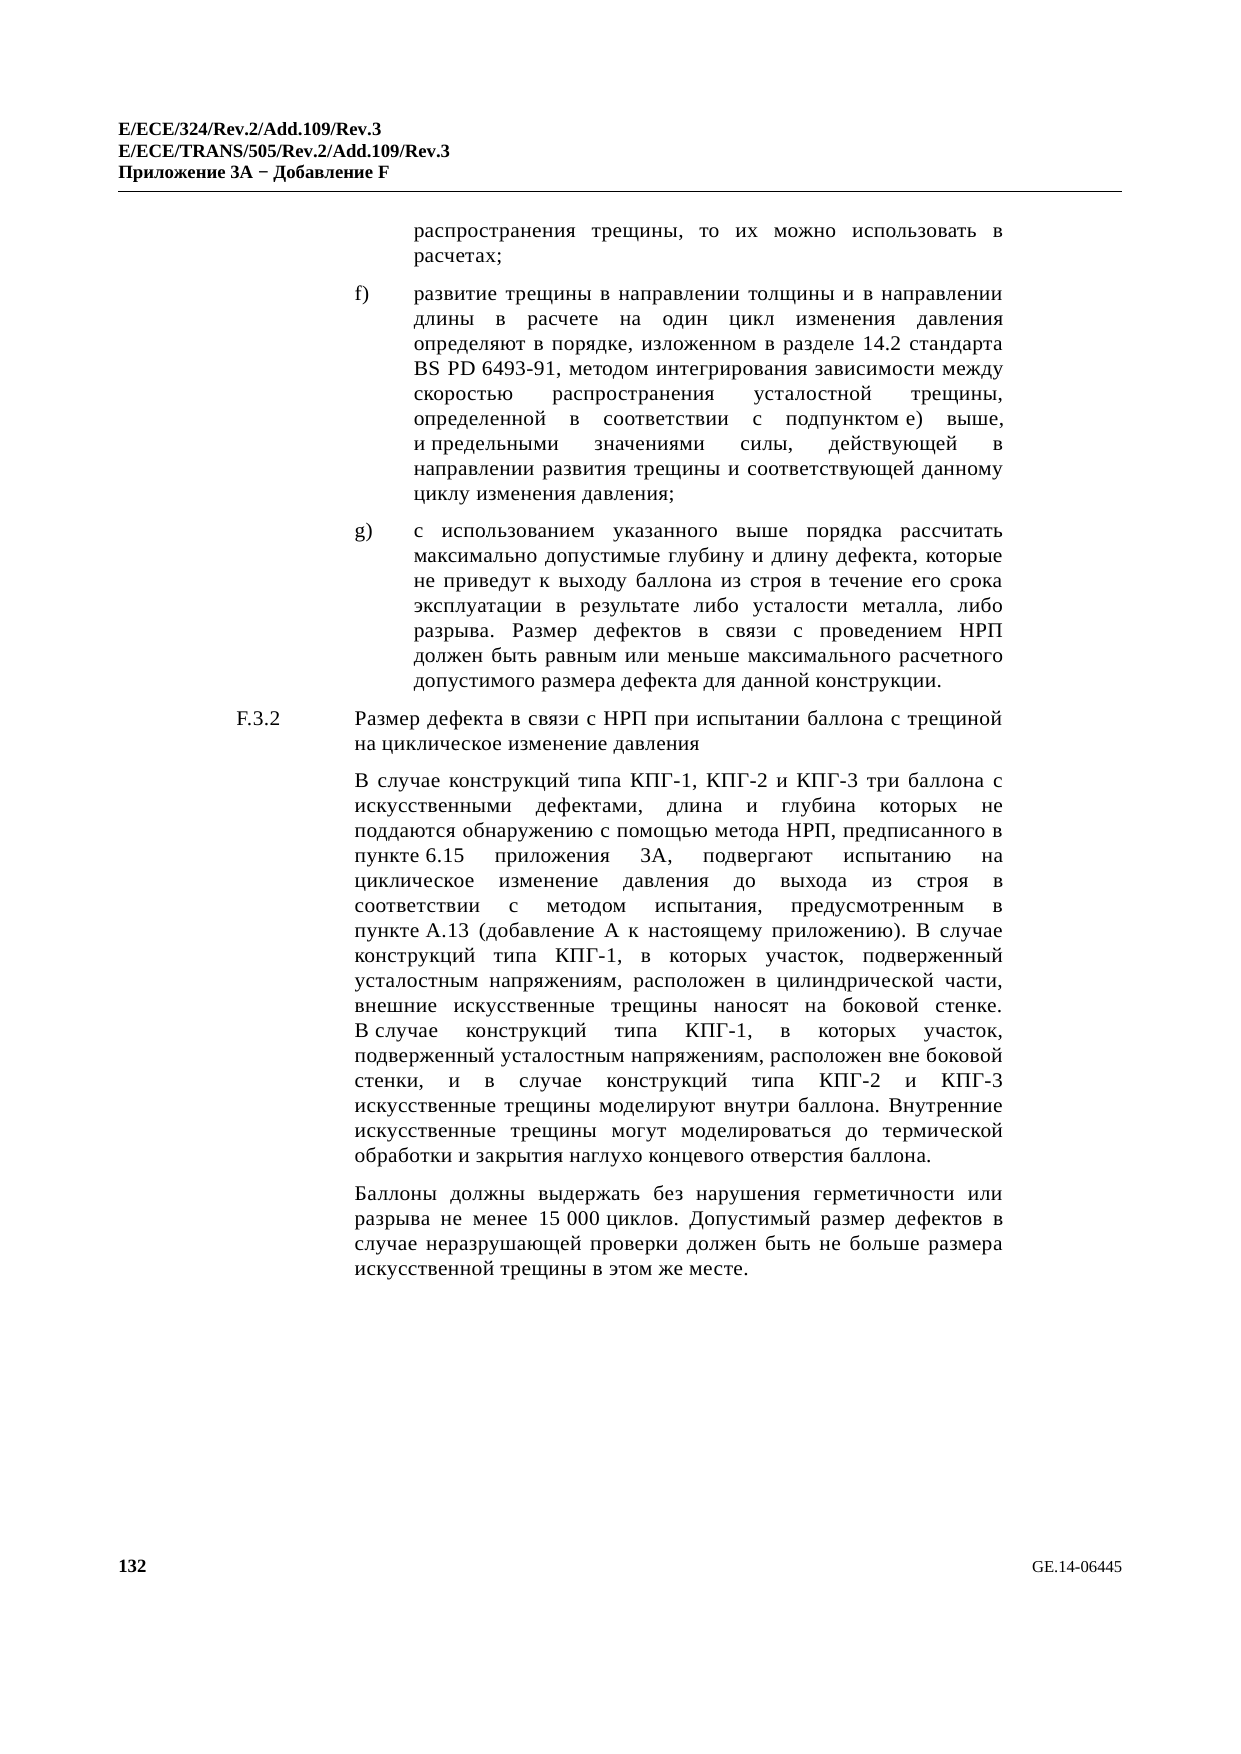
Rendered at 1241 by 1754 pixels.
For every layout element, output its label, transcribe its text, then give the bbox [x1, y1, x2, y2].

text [354, 217, 1004, 267]
text В случае конструкций типа КПГ-1, КПГ-2 и КПГ-3 три баллона с искусственными дефектами, длина и глубина которых не поддаются обнаружению с помощью метода НРП, предписанного в пункте 6.15 приложения 3А, подвергают испытанию на циклическое изменение давления до выхода из строя в соответствии с методом испытания, предусмотренным в пункте A.13 (добавление A к настоящему приложению). В случае конструкций типа КПГ-1, в которых участок, подверженный усталостным напряжениям, расположен в цилиндрической части, внешние искусственные трещины наносят на боковой стенке. В случае конструкций типа КПГ-1, в которых участок, подверженный усталостным напряжениям, расположен вне боковой стенки, и в случае конструкций типа КПГ-2 и КПГ-3 искусственные трещины моделируют внутри баллона. Внутренние искусственные трещины могут моделироваться до термической обработки и закрытия наглухо концевого отверстия баллона. [354, 767, 1004, 1167]
text Баллоны должны выдержать без нарушения герметичности или разрыва не менее 15 000 циклов. Допустимый размер дефектов в случае неразрушающей проверки должен быть не больше размера искусственной трещины в этом же месте. [354, 1180, 1004, 1280]
text F.3.2 Размер дефекта в связи с НРП при испытании баллона с трещиной на циклическое изменение давления [236, 705, 1004, 755]
text g) с использованием указанного выше порядка рассчитать максимально допустимые глубину и длину дефекта, которые не приведут к выходу баллона из строя в течение его срока эксплуатации в результате либо усталости металла, либо разрыва. Размер дефектов в связи с проведением НРП должен быть равным или меньше максимального расчетного допустимого размера дефекта для данной конструкции. [354, 517, 1004, 692]
text f) развитие трещины в направлении толщины и в направлении длины в расчете на один цикл изменения давления определяют в порядке, изложенном в разделе 14.2 стандарта BS PD 6493-91, методом интегрирования зависимости между скоростью распространения усталостной трещины, определенной в соответствии с подпунктом e) выше, и предельными значениями силы, действующей в направлении развития трещины и соответствующей данному циклу изменения давления; [354, 280, 1004, 505]
